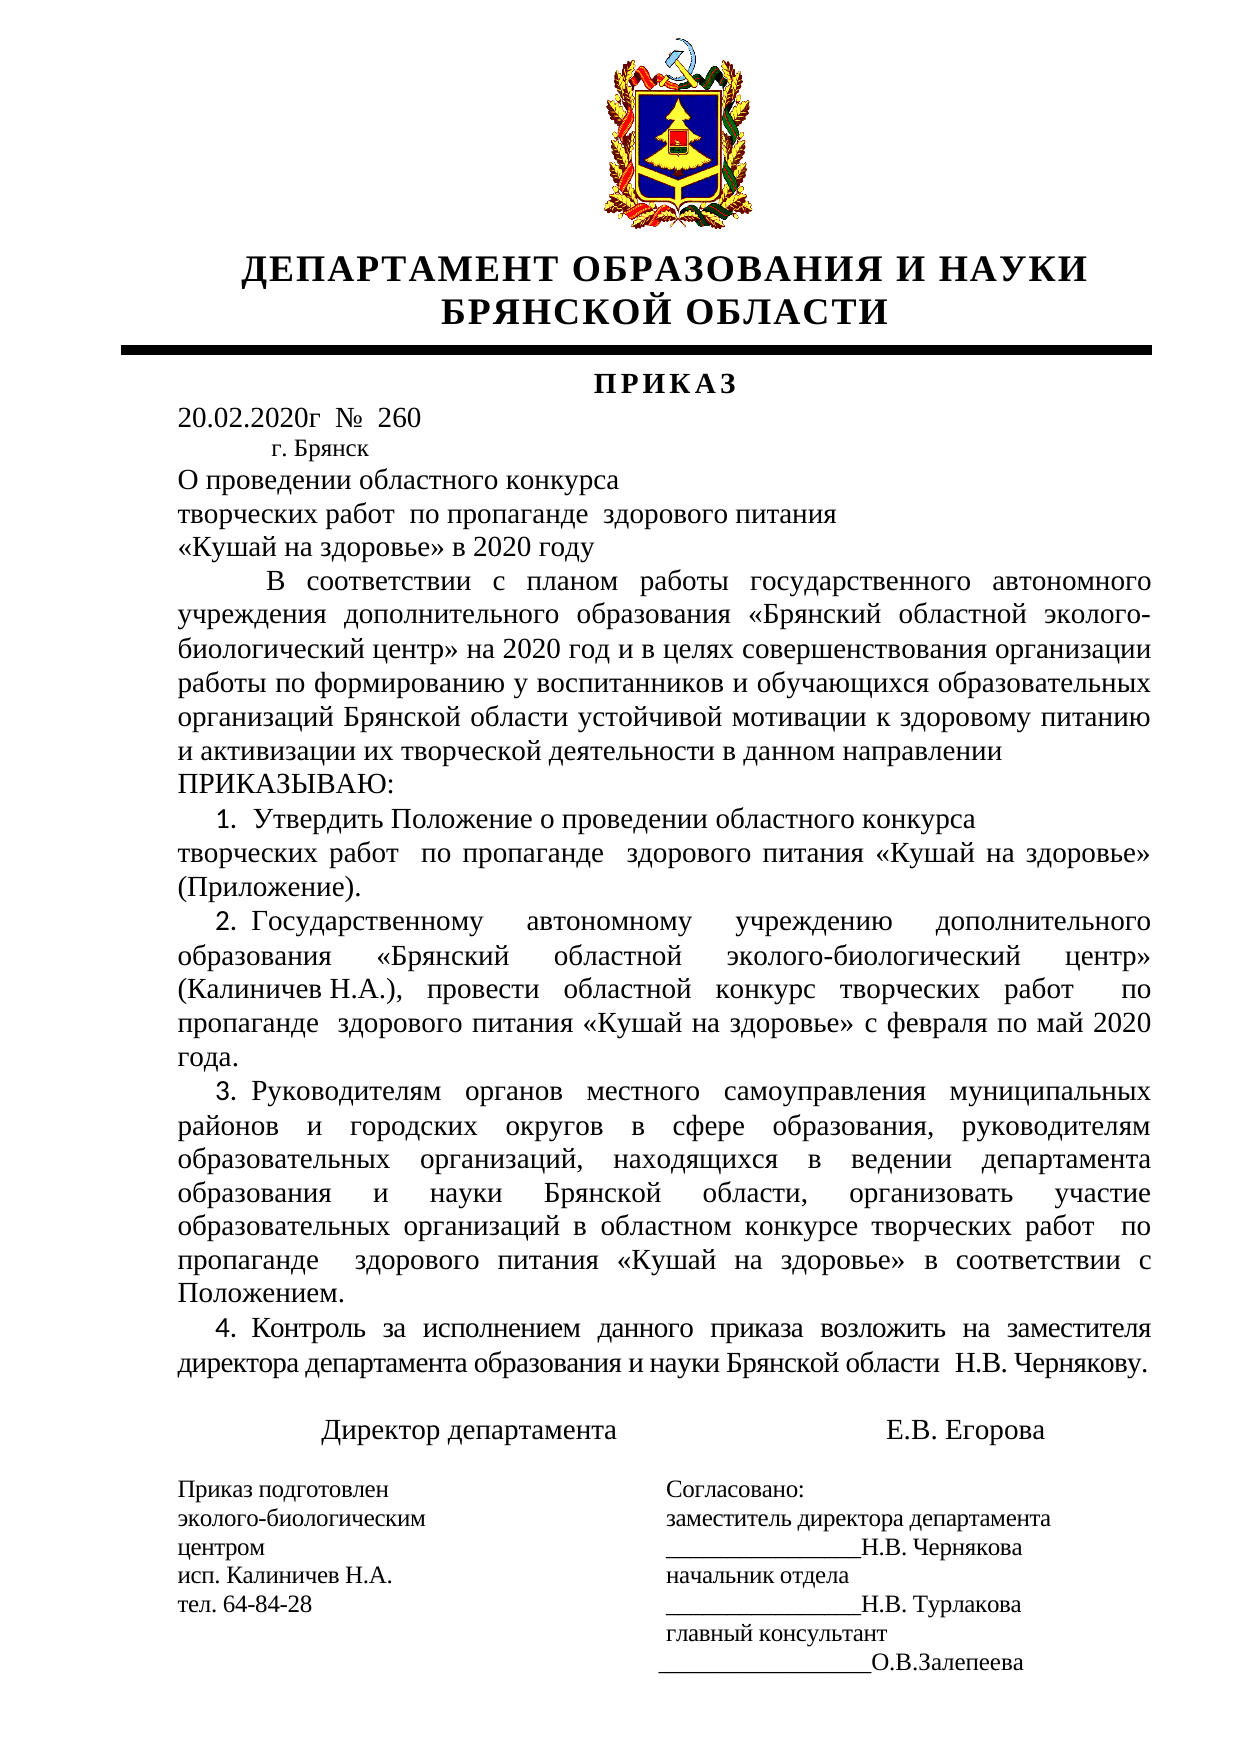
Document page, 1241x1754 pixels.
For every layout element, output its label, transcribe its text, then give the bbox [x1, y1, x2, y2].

text _________________О.В.Залепеева [177, 1647, 1152, 1675]
table_header Согласовано: заместитель директора департамента ________________Н.В. Чернякова начальник отдела ________________Н.В. Турлакова главный консультант [655, 1445, 1163, 1647]
text БРЯНСКОЙ ОБЛАСТИ [177, 290, 1152, 333]
text ПРИКАЗ [177, 366, 1152, 400]
list Контроль за исполнением данного приказа возложить на заместителя директора департамента образования и науки Брянской области Н.В. Чернякову. [177, 1309, 1152, 1378]
text Директор департамента Е.В. Егорова [177, 1412, 1152, 1445]
text творческих работ по пропаганде здорового питания «Кушай на здоровье» (Приложение). [177, 835, 1152, 902]
list Утвердить Положение о проведении областного конкурса [215, 800, 1152, 835]
text г. Брянск [177, 433, 1152, 462]
text творческих работ по пропаганде здорового питания [177, 496, 1152, 529]
text В соответствии с планом работы государственного автономного учреждения дополнительного образования «Брянский областной эколого-биологический центр» на 2020 год и в целях совершенствования организации работы по формированию у воспитанников и обучающихся образовательных организаций Брянской области устойчивой мотивации к здоровому питанию и активизации их творческой деятельности в данном направлении [177, 563, 1152, 766]
list Руководителям органов местного самоуправления муниципальных районов и городских округов в сфере образования, руководителям образовательных организаций, находящихся в ведении департамента образования и науки Брянской области, организовать участие образовательных организаций в областном конкурсе творческих работ по пропаганде здорового питания «Кушай на здоровье» в соответствии с Положением. [177, 1072, 1152, 1309]
text ПРИКАЗЫВАЮ: [177, 766, 1152, 800]
text О проведении областного конкурса [177, 462, 1152, 496]
picture [601, 37, 753, 235]
table_header Приказ подготовлен эколого-биологическим центром исп. Калиничев Н.А. тел. 64-84-28 [166, 1445, 654, 1647]
list Государственному автономному учреждению дополнительного образования «Брянский областной эколого-биологический центр» (Калиничев Н.А.), провести областной конкурс творческих работ по пропаганде здорового питания «Кушай на здоровье» с февраля по май 2020 года. [177, 902, 1152, 1072]
text «Кушай на здоровье» в 2020 году [177, 529, 1152, 563]
text ДЕПАРТАМЕНТ ОБРАЗОВАНИЯ И НАУКИ [177, 247, 1152, 290]
text 20.02.2020г № 260 [177, 400, 1152, 433]
